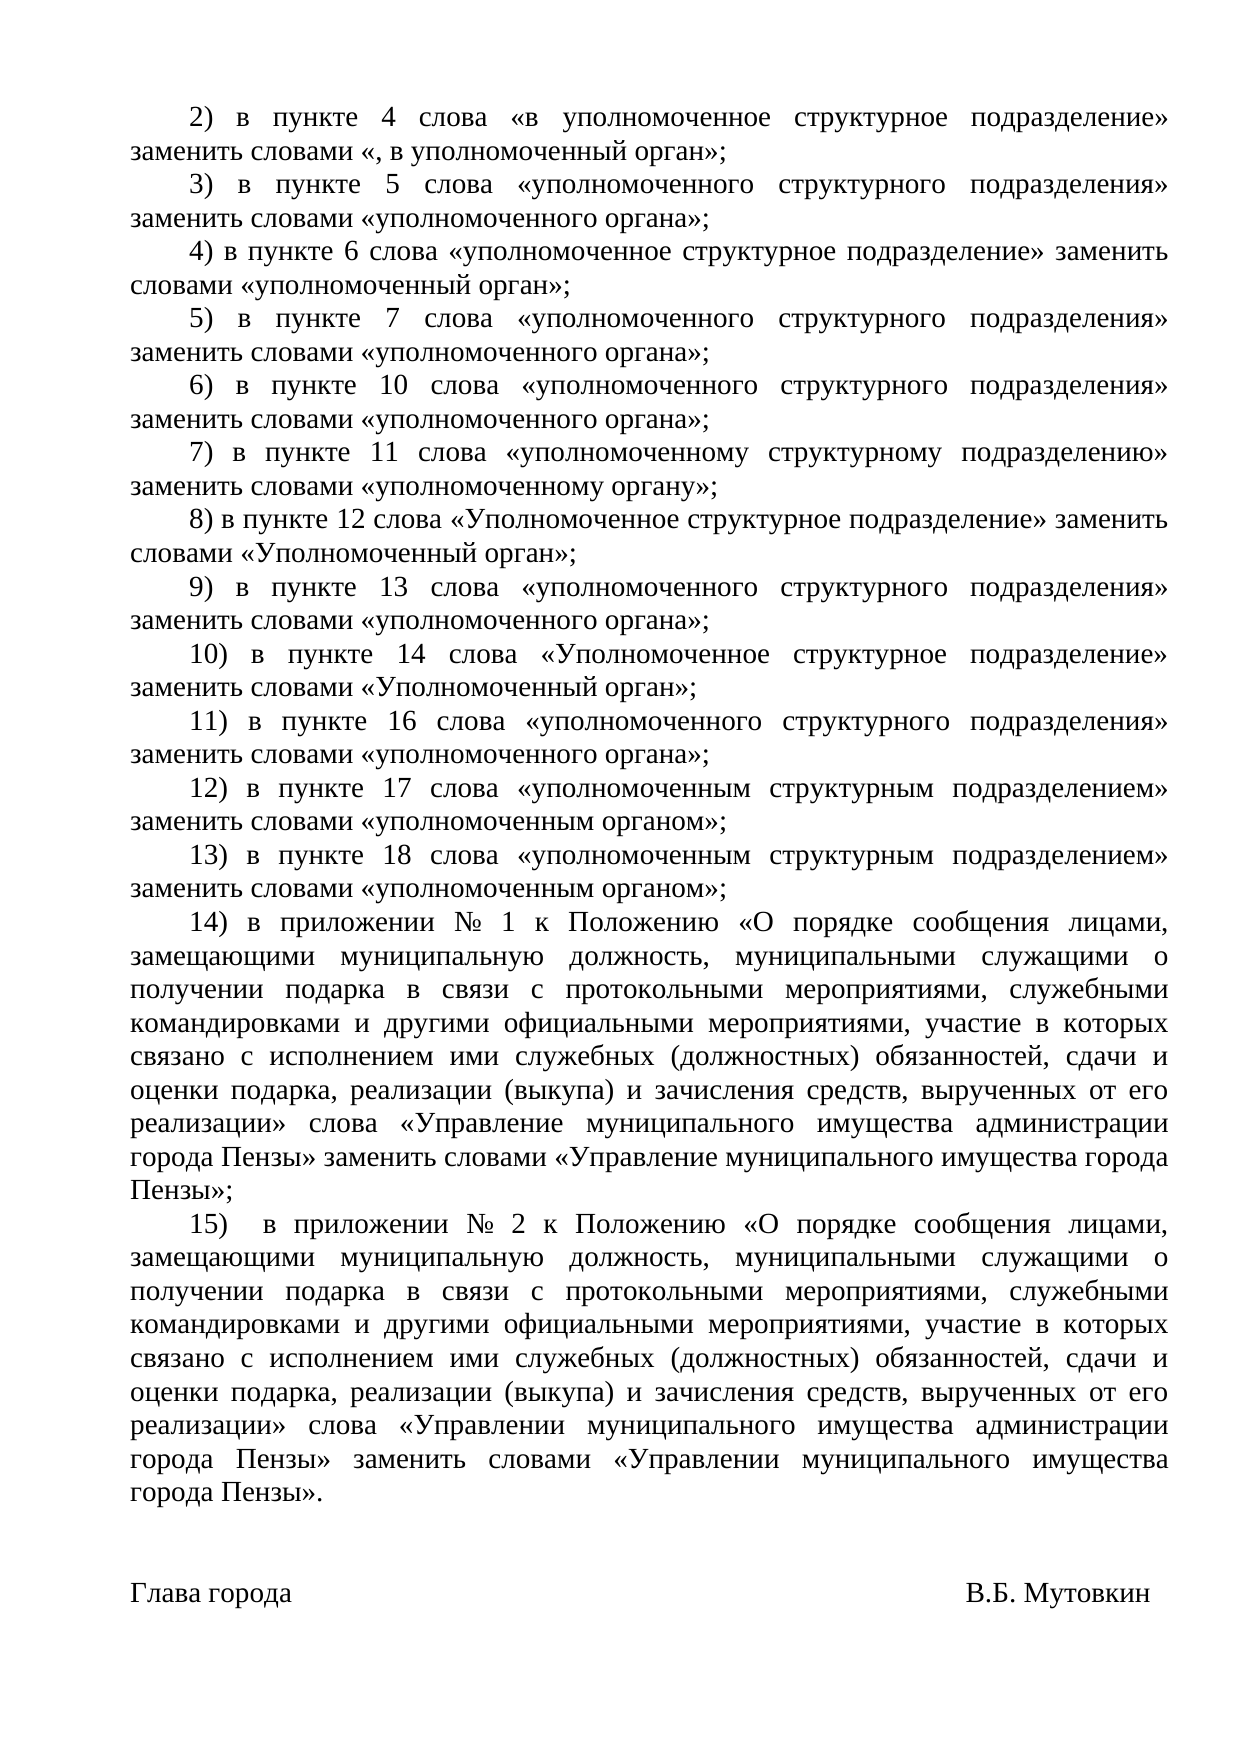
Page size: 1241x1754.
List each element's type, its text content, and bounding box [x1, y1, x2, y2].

text 13) в пункте 18 слова «уполномоченным структурным подразделением» заменить словами «уполномоченным органом»; [130, 837, 1169, 904]
text 12) в пункте 17 слова «уполномоченным структурным подразделением» заменить словами «уполномоченным органом»; [130, 770, 1169, 837]
text 11) в пункте 16 слова «уполномоченного структурного подразделения» заменить словами «уполномоченного органа»; [130, 703, 1169, 770]
text 10) в пункте 14 слова «Уполномоченное структурное подразделение» заменить словами «Уполномоченный орган»; [130, 636, 1169, 703]
text 9) в пункте 13 слова «уполномоченного структурного подразделения» заменить словами «уполномоченного органа»; [130, 569, 1169, 636]
text 2) в пункте 4 слова «в уполномоченное структурное подразделение» заменить словами «, в уполномоченный орган»; [130, 99, 1169, 166]
text 6) в пункте 10 слова «уполномоченного структурного подразделения» заменить словами «уполномоченного органа»; [130, 367, 1169, 434]
text 8) в пункте 12 слова «Уполномоченное структурное подразделение» заменить словами «Уполномоченный орган»; [130, 502, 1169, 569]
text 15) в приложении № 2 к Положению «О порядке сообщения лицами, замещающими муниципальную должность, муниципальными служащими о получении подарка в связи с протокольными мероприятиями, служебными командировками и другими официальными мероприятиями, участие в которых связано с исполнением ими служебных (должностных) обязанностей, сдачи и оценки подарка, реализации (выкупа) и зачисления средств, вырученных от его реализации» слова «Управлении муниципального имущества администрации города Пензы» заменить словами «Управлении муниципального имущества города Пензы». [130, 1206, 1169, 1508]
text 5) в пункте 7 слова «уполномоченного структурного подразделения» заменить словами «уполномоченного органа»; [130, 300, 1169, 367]
subtitle Глава города В.Б. Мутовкин [130, 1575, 1184, 1608]
text 4) в пункте 6 слова «уполномоченное структурное подразделение» заменить словами «уполномоченный орган»; [130, 233, 1169, 300]
text 14) в приложении № 1 к Положению «О порядке сообщения лицами, замещающими муниципальную должность, муниципальными служащими о получении подарка в связи с протокольными мероприятиями, служебными командировками и другими официальными мероприятиями, участие в которых связано с исполнением ими служебных (должностных) обязанностей, сдачи и оценки подарка, реализации (выкупа) и зачисления средств, вырученных от его реализации» слова «Управление муниципального имущества администрации города Пензы» заменить словами «Управление муниципального имущества города Пензы»; [130, 904, 1169, 1206]
text 3) в пункте 5 слова «уполномоченного структурного подразделения» заменить словами «уполномоченного органа»; [130, 166, 1169, 233]
text 7) в пункте 11 слова «уполномоченному структурному подразделению» заменить словами «уполномоченному органу»; [130, 434, 1169, 502]
